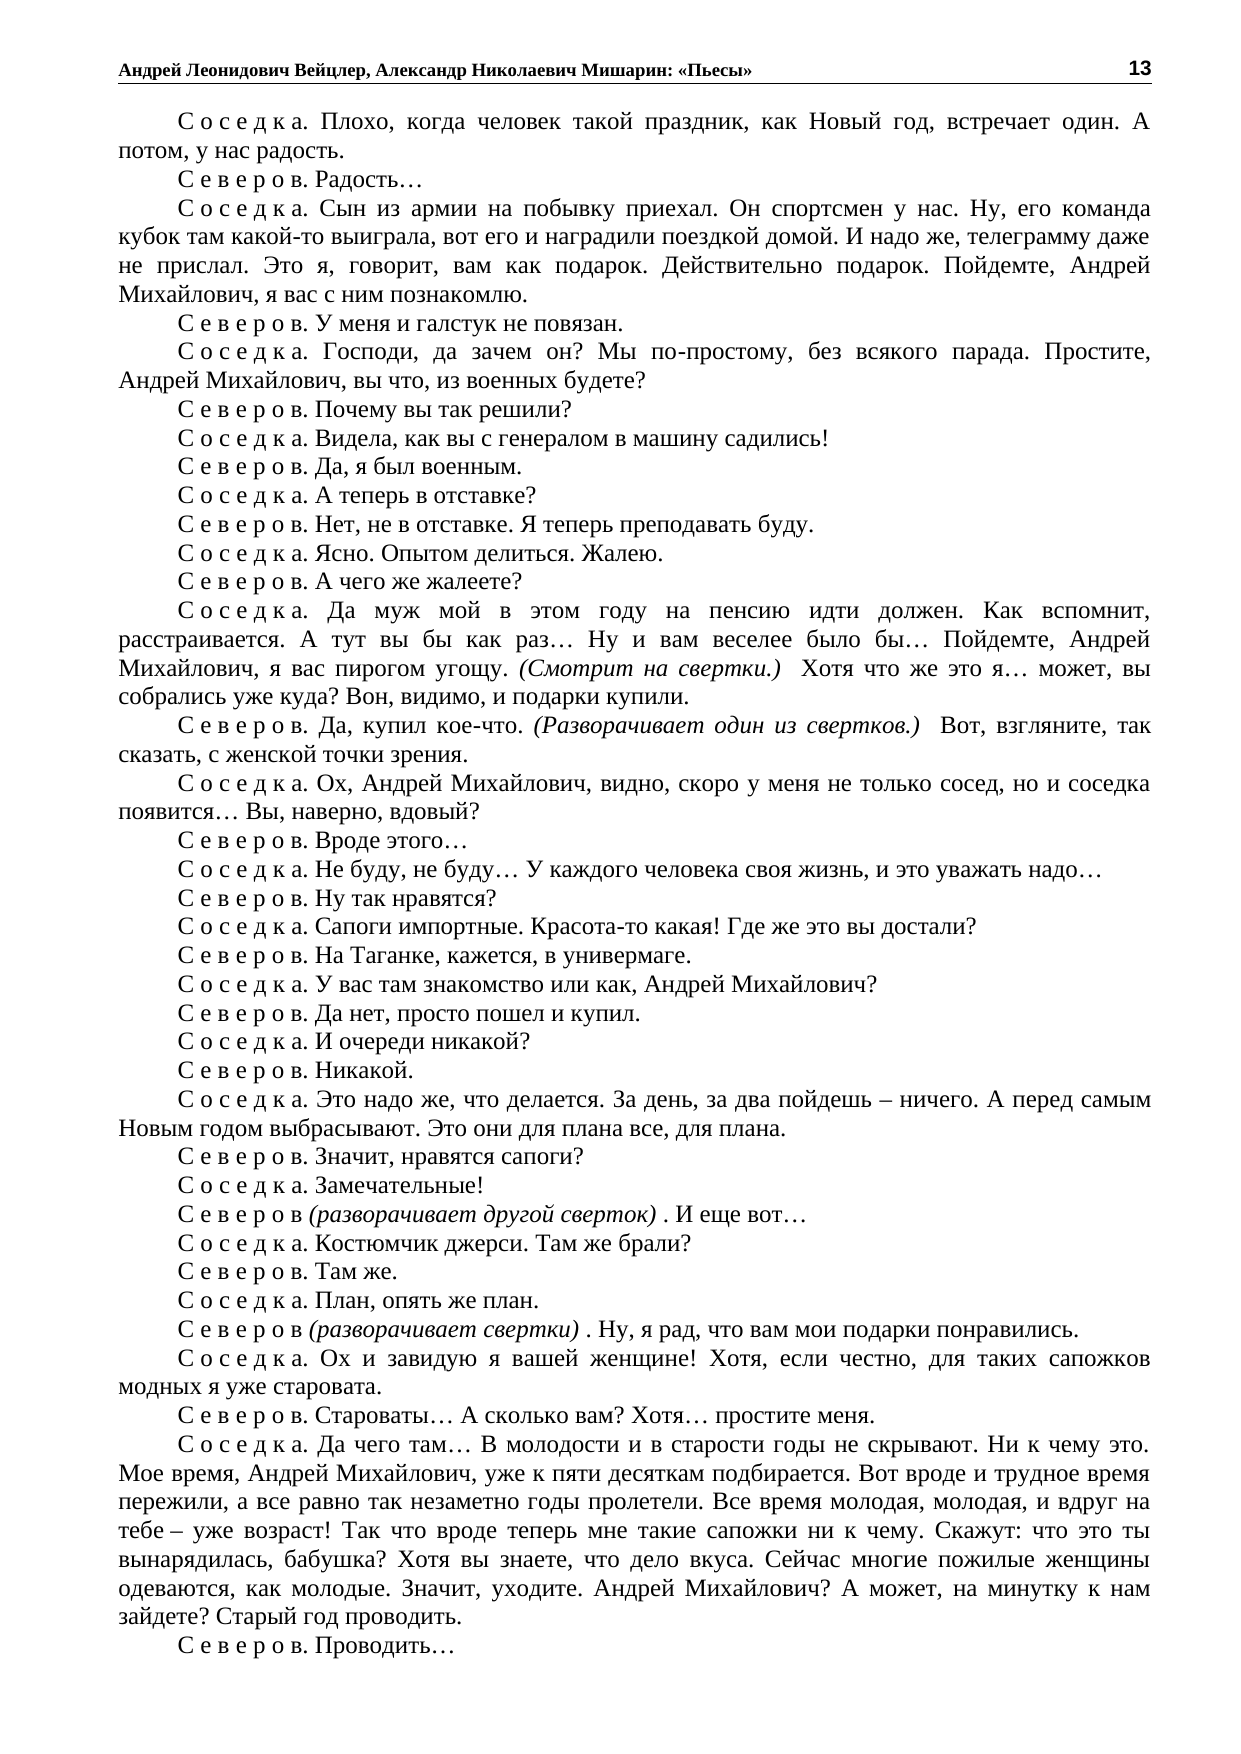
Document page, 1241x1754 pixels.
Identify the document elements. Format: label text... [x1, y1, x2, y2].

text С о с е д к а. Да муж мой в этом году на пенсию идти должен. Как вспомнит, расстраивается. А тут вы бы как раз… Ну и вам веселее было бы… Пойдемте, Андрей Михайлович, я вас пирогом угощу. (Смотрит на свертки.) Хотя что же это я… может, вы собрались уже куда? Вон, видимо, и подарки купили. [118, 595, 1152, 710]
text С о с е д к а. Ох, Андрей Михайлович, видно, скоро у меня не только сосед, но и соседка появится… Вы, наверно, вдовый? [118, 768, 1152, 825]
text С е в е р о в. У меня и галстук не повязан. [118, 308, 1152, 336]
text С о с е д к а. У вас там знакомство или как, Андрей Михайлович? [118, 969, 1152, 998]
text С е в е р о в. Радость… [118, 164, 1152, 193]
text С о с е д к а. Да чего там… В молодости и в старости годы не скрывают. Ни к чему это. Мое время, Андрей Михайлович, уже к пяти десяткам подбирается. Вот вроде и трудное время пережили, а все равно так незаметно годы пролетели. Все время молодая, молодая, и вдруг на тебе – уже возраст! Так что вроде теперь мне такие сапожки ни к чему. Скажут: что это ты вынарядилась, бабушка? Хотя вы знаете, что дело вкуса. Сейчас многие пожилые женщины одеваются, как молодые. Значит, уходите. Андрей Михайлович? А может, на минутку к нам зайдете? Старый год проводить. [118, 1429, 1152, 1630]
text С е в е р о в (разворачивает другой сверток) . И еще вот… [118, 1199, 1152, 1228]
text С о с е д к а. Сын из армии на побывку приехал. Он спортсмен у нас. Ну, его команда кубок там какой-то выиграла, вот его и наградили поездкой домой. И надо же, телеграмму даже не прислал. Это я, говорит, вам как подарок. Действительно подарок. Пойдемте, Андрей Михайлович, я вас с ним познакомлю. [118, 193, 1152, 308]
text С о с е д к а. Сапоги импортные. Красота-то какая! Где же это вы достали? [118, 911, 1152, 940]
text С е в е р о в. Староваты… А сколько вам? Хотя… простите меня. [118, 1400, 1152, 1429]
text С е в е р о в. Нет, не в отставке. Я теперь преподавать буду. [118, 509, 1152, 538]
text С о с е д к а. И очереди никакой? [118, 1026, 1152, 1055]
text С о с е д к а. Это надо же, что делается. За день, за два пойдешь – ничего. А перед самым Новым годом выбрасывают. Это они для плана все, для плана. [118, 1084, 1152, 1141]
text С о с е д к а. Господи, да зачем он? Мы по-простому, без всякого парада. Простите, Андрей Михайлович, вы что, из военных будете? [118, 336, 1152, 394]
text С е в е р о в. Да, я был военным. [118, 451, 1152, 480]
text С е в е р о в. А чего же жалеете? [118, 566, 1152, 595]
text С о с е д к а. Костюмчик джерси. Там же брали? [118, 1228, 1152, 1256]
text С о с е д к а. Ох и завидую я вашей женщине! Хотя, если честно, для таких сапожков модных я уже старовата. [118, 1343, 1152, 1400]
text С е в е р о в. Да нет, просто пошел и купил. [118, 998, 1152, 1026]
text С о с е д к а. Не буду, не буду… У каждого человека своя жизнь, и это уважать надо… [118, 854, 1152, 883]
text С е в е р о в. Вроде этого… [118, 825, 1152, 854]
text С о с е д к а. А теперь в отставке? [118, 480, 1152, 509]
text С е в е р о в. Там же. [118, 1256, 1152, 1285]
text С е в е р о в. Проводить… [118, 1630, 1152, 1659]
text С е в е р о в. Значит, нравятся сапоги? [118, 1141, 1152, 1170]
text С е в е р о в. Почему вы так решили? [118, 394, 1152, 423]
text С е в е р о в. Ну так нравятся? [118, 883, 1152, 911]
text С е в е р о в. На Таганке, кажется, в универмаге. [118, 940, 1152, 969]
text С о с е д к а. Видела, как вы с генералом в машину садились! [118, 423, 1152, 451]
text С о с е д к а. Ясно. Опытом делиться. Жалею. [118, 538, 1152, 566]
text С е в е р о в. Никакой. [118, 1055, 1152, 1084]
text С е в е р о в (разворачивает свертки) . Ну, я рад, что вам мои подарки понравились. [118, 1314, 1152, 1343]
text С о с е д к а. Замечательные! [118, 1170, 1152, 1199]
text С о с е д к а. План, опять же план. [118, 1285, 1152, 1314]
text С о с е д к а. Плохо, когда человек такой праздник, как Новый год, встречает один. А потом, у нас радость. [118, 106, 1152, 164]
text С е в е р о в. Да, купил кое-что. (Разворачивает один из свертков.) Вот, взгляните, так сказать, с женской точки зрения. [118, 710, 1152, 768]
